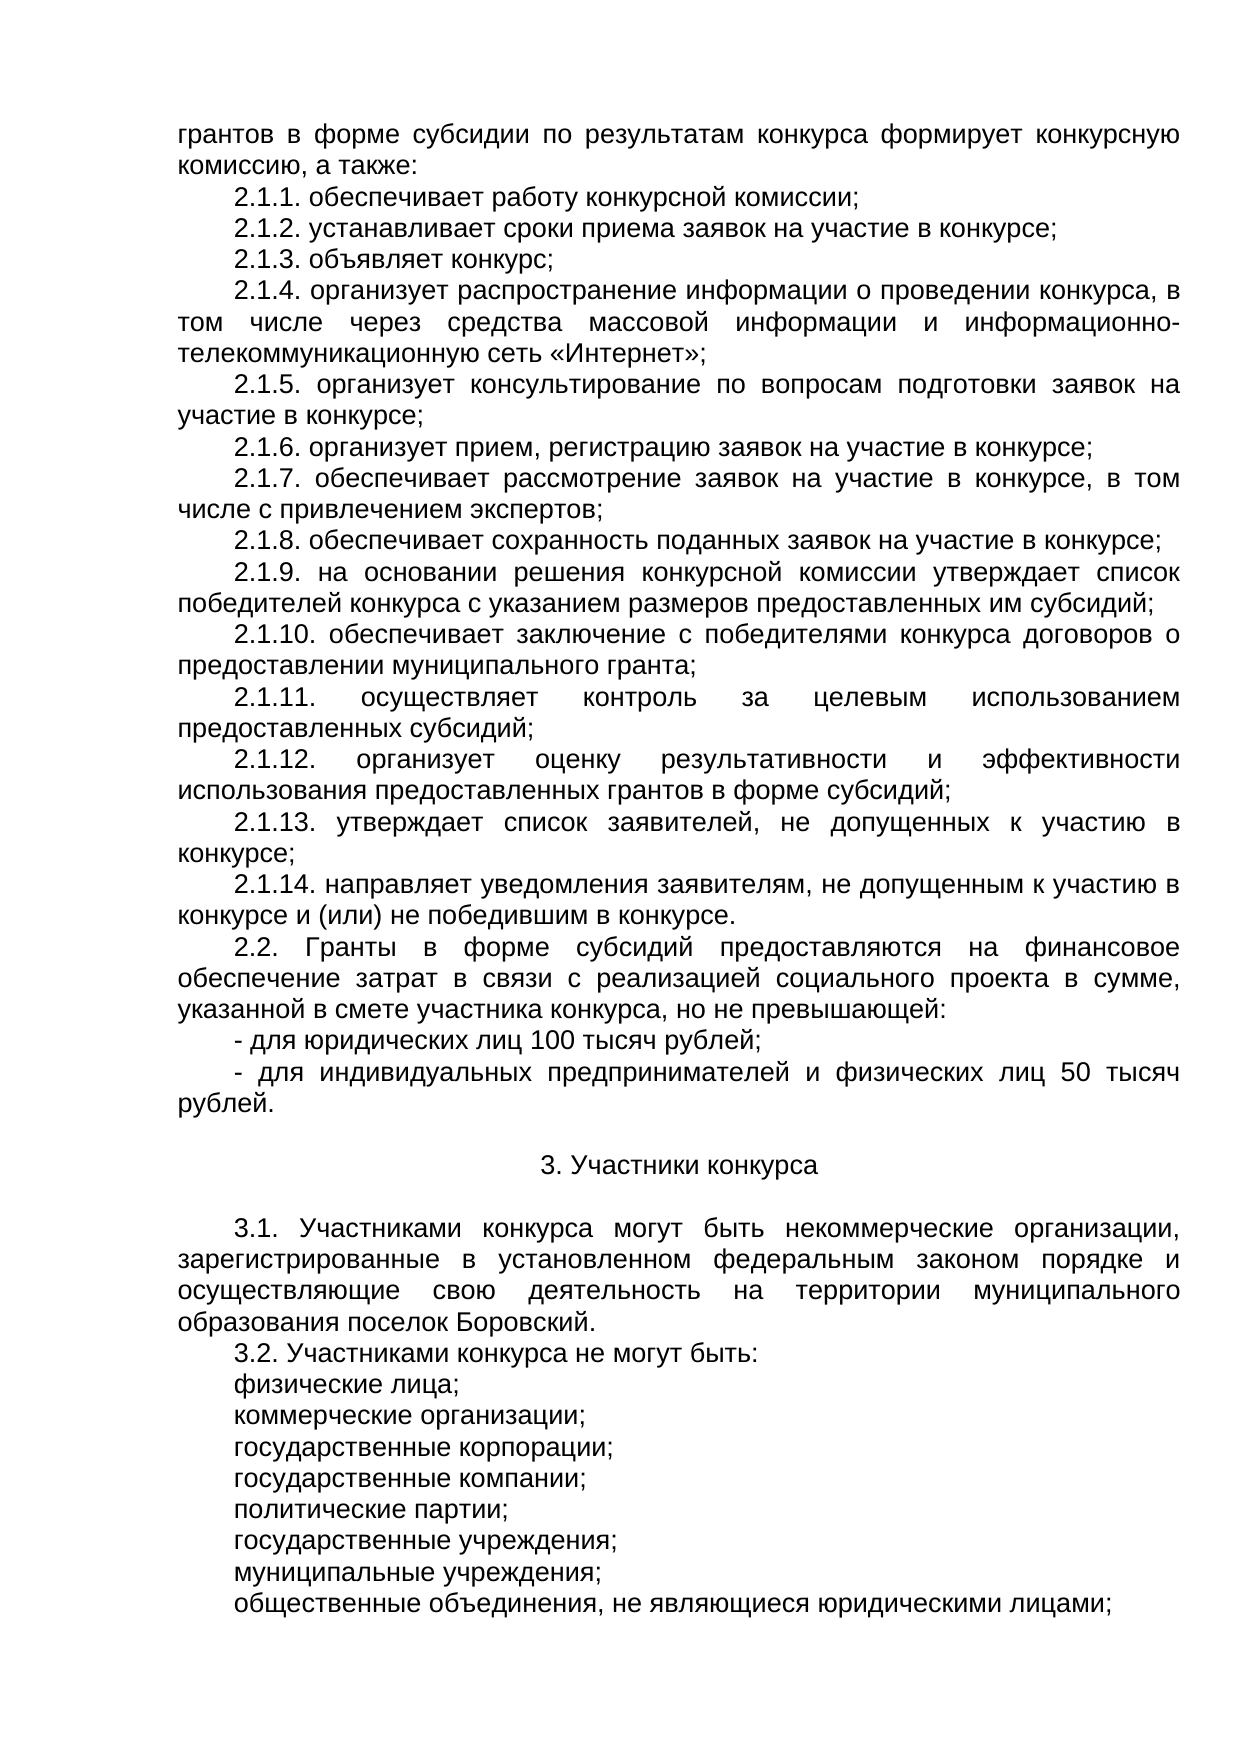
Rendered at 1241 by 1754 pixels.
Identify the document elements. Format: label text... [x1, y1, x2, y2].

text 2.1.2. устанавливает сроки приема заявок на участие в конкурсе; [177, 212, 1181, 243]
text 2.1.12. организует оценку результативности и эффективности использования предоставленных грантов в форме субсидий; [177, 743, 1181, 806]
text 3.1. Участниками конкурса могут быть некоммерческие организации, зарегистрированные в установленном федеральным законом порядке и осуществляющие свою деятельность на территории муниципального образования поселок Боровский. [177, 1212, 1181, 1337]
text 2.1.6. организует прием, регистрацию заявок на участие в конкурсе; [177, 431, 1181, 462]
text 2.1.8. обеспечивает сохранность поданных заявок на участие в конкурсе; [177, 524, 1181, 556]
text муниципальные учреждения; [177, 1556, 1181, 1587]
text 2.1.1. обеспечивает работу конкурсной комиссии; [177, 181, 1181, 212]
text 2.2. Гранты в форме субсидий предоставляются на финансовое обеспечение затрат в связи с реализацией социального проекта в сумме, указанной в смете участника конкурса, но не превышающей: [177, 931, 1181, 1024]
text - для юридических лиц 100 тысяч рублей; [177, 1024, 1181, 1056]
text 3. Участники конкурса [177, 1149, 1181, 1181]
text 2.1.3. объявляет конкурс; [177, 243, 1181, 274]
text 2.1.5. организует консультирование по вопросам подготовки заявок на участие в конкурсе; [177, 368, 1181, 431]
text 2.1.9. на основании решения конкурсной комиссии утверждает список победителей конкурса с указанием размеров предоставленных им субсидий; [177, 556, 1181, 618]
text 2.1.11. осуществляет контроль за целевым использованием предоставленных субсидий; [177, 681, 1181, 743]
text физические лица; [177, 1368, 1181, 1399]
text 2.1.7. обеспечивает рассмотрение заявок на участие в конкурсе, в том числе с привлечением экспертов; [177, 462, 1181, 524]
text 2.1.14. направляет уведомления заявителям, не допущенным к участию в конкурсе и (или) не победившим в конкурсе. [177, 868, 1181, 931]
text 2.1.10. обеспечивает заключение с победителями конкурса договоров о предоставлении муниципального гранта; [177, 618, 1181, 681]
text государственные корпорации; [177, 1431, 1181, 1462]
text общественные объединения, не являющиеся юридическими лицами; [177, 1587, 1181, 1618]
text 2.1.4. организует распространение информации о проведении конкурса, в том числе через средства массовой информации и информационно-телекоммуникационную сеть «Интернет»; [177, 274, 1181, 368]
text - для индивидуальных предпринимателей и физических лиц 50 тысяч рублей. [177, 1056, 1181, 1118]
text государственные учреждения; [177, 1524, 1181, 1556]
text коммерческие организации; [177, 1399, 1181, 1431]
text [177, 118, 1181, 181]
text 2.1.13. утверждает список заявителей, не допущенных к участию в конкурсе; [177, 806, 1181, 868]
text 3.2. Участниками конкурса не могут быть: [177, 1337, 1181, 1368]
text государственные компании; [177, 1462, 1181, 1493]
text политические партии; [177, 1493, 1181, 1524]
